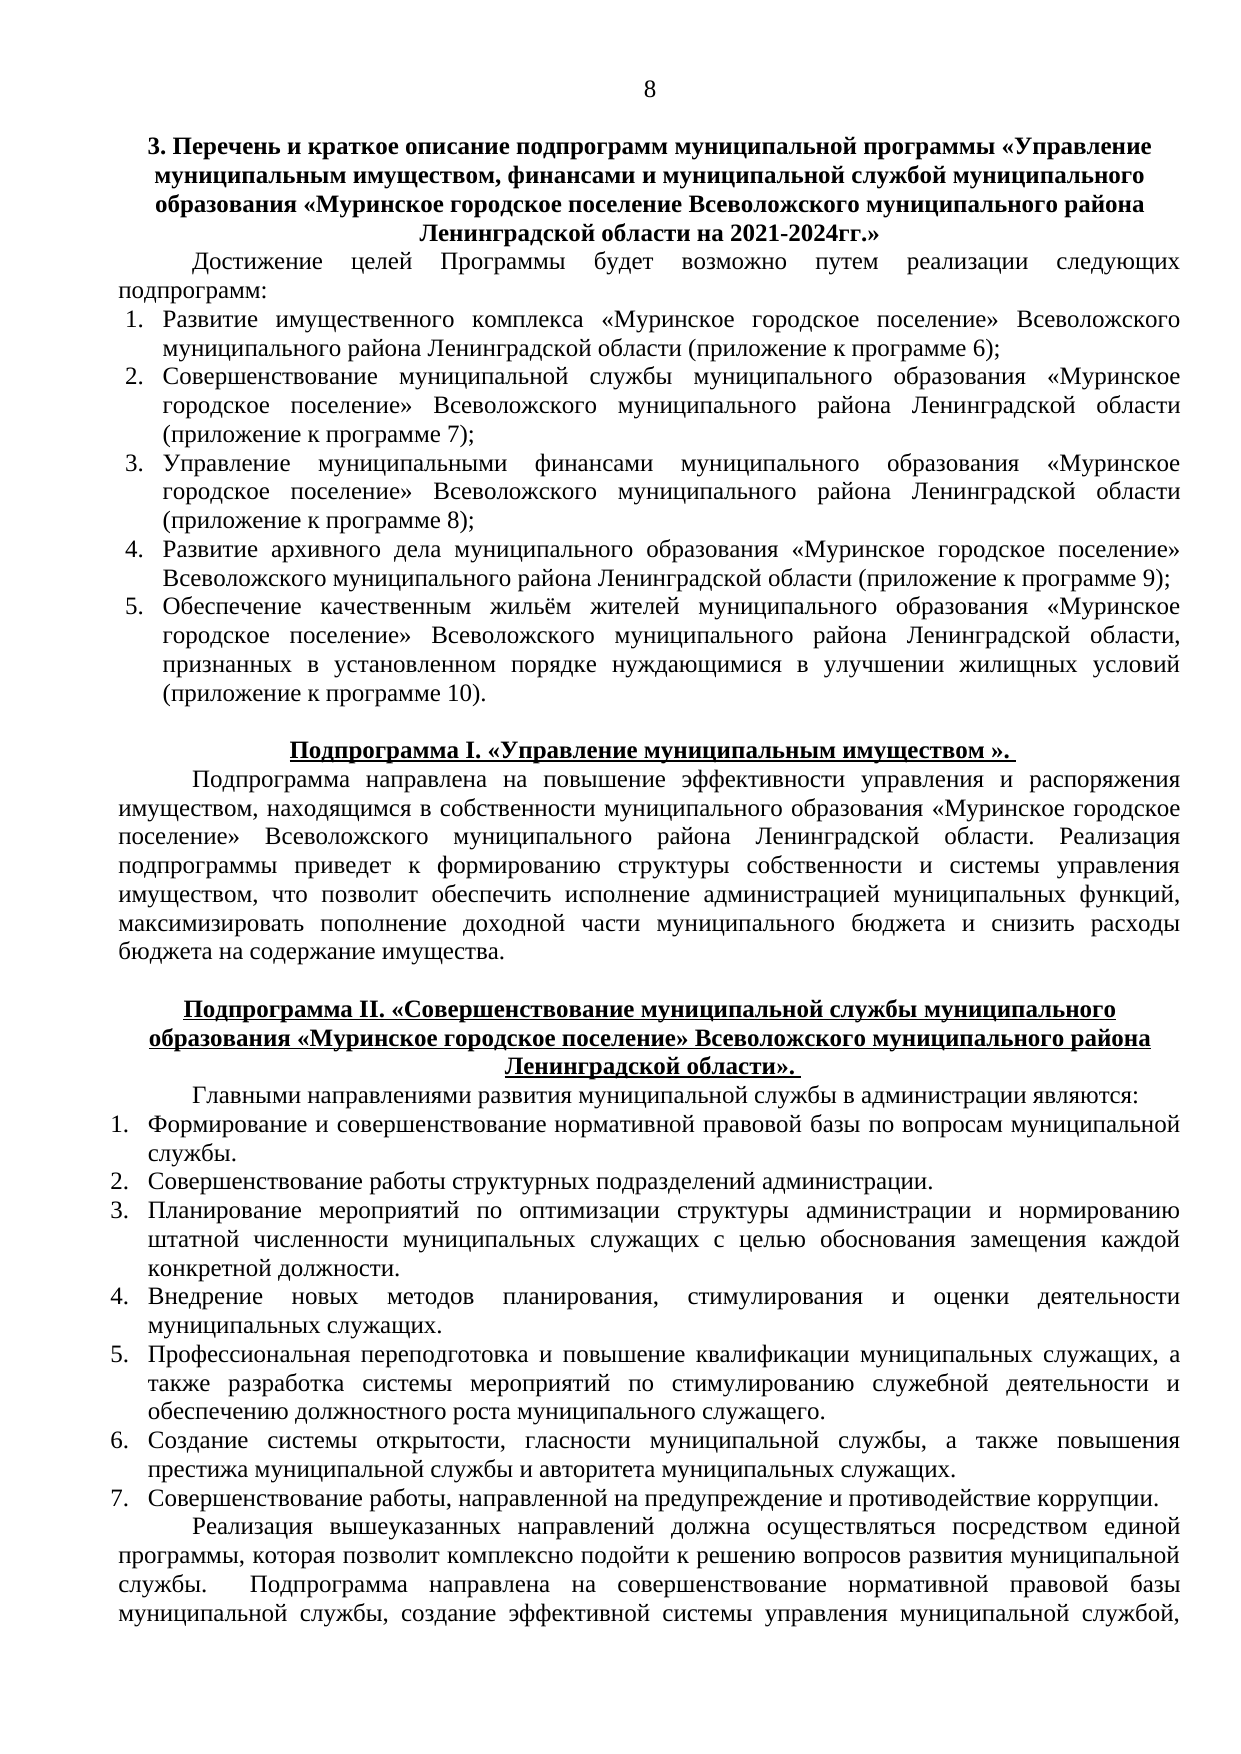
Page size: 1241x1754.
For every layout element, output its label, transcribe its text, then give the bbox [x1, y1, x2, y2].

text Подпрограмма II. «Совершенствование муниципальной службы муниципального образования «Муринское городское поселение» Всеволожского муниципального района Ленинградской области». [118, 994, 1181, 1080]
list Обеспечение качественным жильём жителей муниципального образования «Муринское городское поселение» Всеволожского муниципального района Ленинградской области, признанных в установленном порядке нуждающимися в улучшении жилищных условий (приложение к программе 10). [125, 591, 1181, 706]
list Профессиональная переподготовка и повышение квалификации муниципальных служащих, а также разработка системы мероприятий по стимулированию служебной деятельности и обеспечению должностного роста муниципального служащего. [110, 1339, 1181, 1425]
text Достижение целей Программы будет возможно путем реализации следующих подпрограмм: [118, 246, 1181, 304]
list Развитие имущественного комплекса «Муринское городское поселение» Всеволожского муниципального района Ленинградской области (приложение к программе 6); [125, 304, 1181, 361]
list Создание системы открытости, гласности муниципальной службы, а также повышения престижа муниципальной службы и авторитета муниципальных служащих. [110, 1425, 1181, 1483]
list Планирование мероприятий по оптимизации структуры администрации и нормированию штатной численности муниципальных служащих с целью обоснования замещения каждой конкретной должности. [110, 1195, 1181, 1281]
list Формирование и совершенствование нормативной правовой базы по вопросам муниципальной службы. [110, 1109, 1181, 1166]
list Управление муниципальными финансами муниципального образования «Муринское городское поселение» Всеволожского муниципального района Ленинградской области (приложение к программе 8); [125, 448, 1181, 534]
text Подпрограмма I. «Управление муниципальным имуществом ». [118, 735, 1181, 764]
list Совершенствование работы структурных подразделений администрации. [110, 1166, 1181, 1195]
text 3. Перечень и краткое описание подпрограмм муниципальной программы «Управление муниципальным имуществом, финансами и муниципальной службой муниципального образования «Муринское городское поселение Всеволожского муниципального района Ленинградской области на 2021-2024гг.» [118, 131, 1181, 246]
list Совершенствование работы, направленной на предупреждение и противодействие коррупции. [110, 1483, 1181, 1511]
list Развитие архивного дела муниципального образования «Муринское городское поселение» Всеволожского муниципального района Ленинградской области (приложение к программе 9); [125, 534, 1181, 591]
text Главными направлениями развития муниципальной службы в администрации являются: [118, 1080, 1181, 1109]
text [118, 1511, 1181, 1626]
list Внедрение новых методов планирования, стимулирования и оценки деятельности муниципальных служащих. [110, 1281, 1181, 1339]
list Совершенствование муниципальной службы муниципального образования «Муринское городское поселение» Всеволожского муниципального района Ленинградской области (приложение к программе 7); [125, 361, 1181, 448]
text Подпрограмма направлена на повышение эффективности управления и распоряжения имуществом, находящимся в собственности муниципального образования «Муринское городское поселение» Всеволожского муниципального района Ленинградской области. Реализация подпрограммы приведет к формированию структуры собственности и системы управления имуществом, что позволит обеспечить исполнение администрацией муниципальных функций, максимизировать пополнение доходной части муниципального бюджета и снизить расходы бюджета на содержание имущества. [118, 764, 1181, 965]
